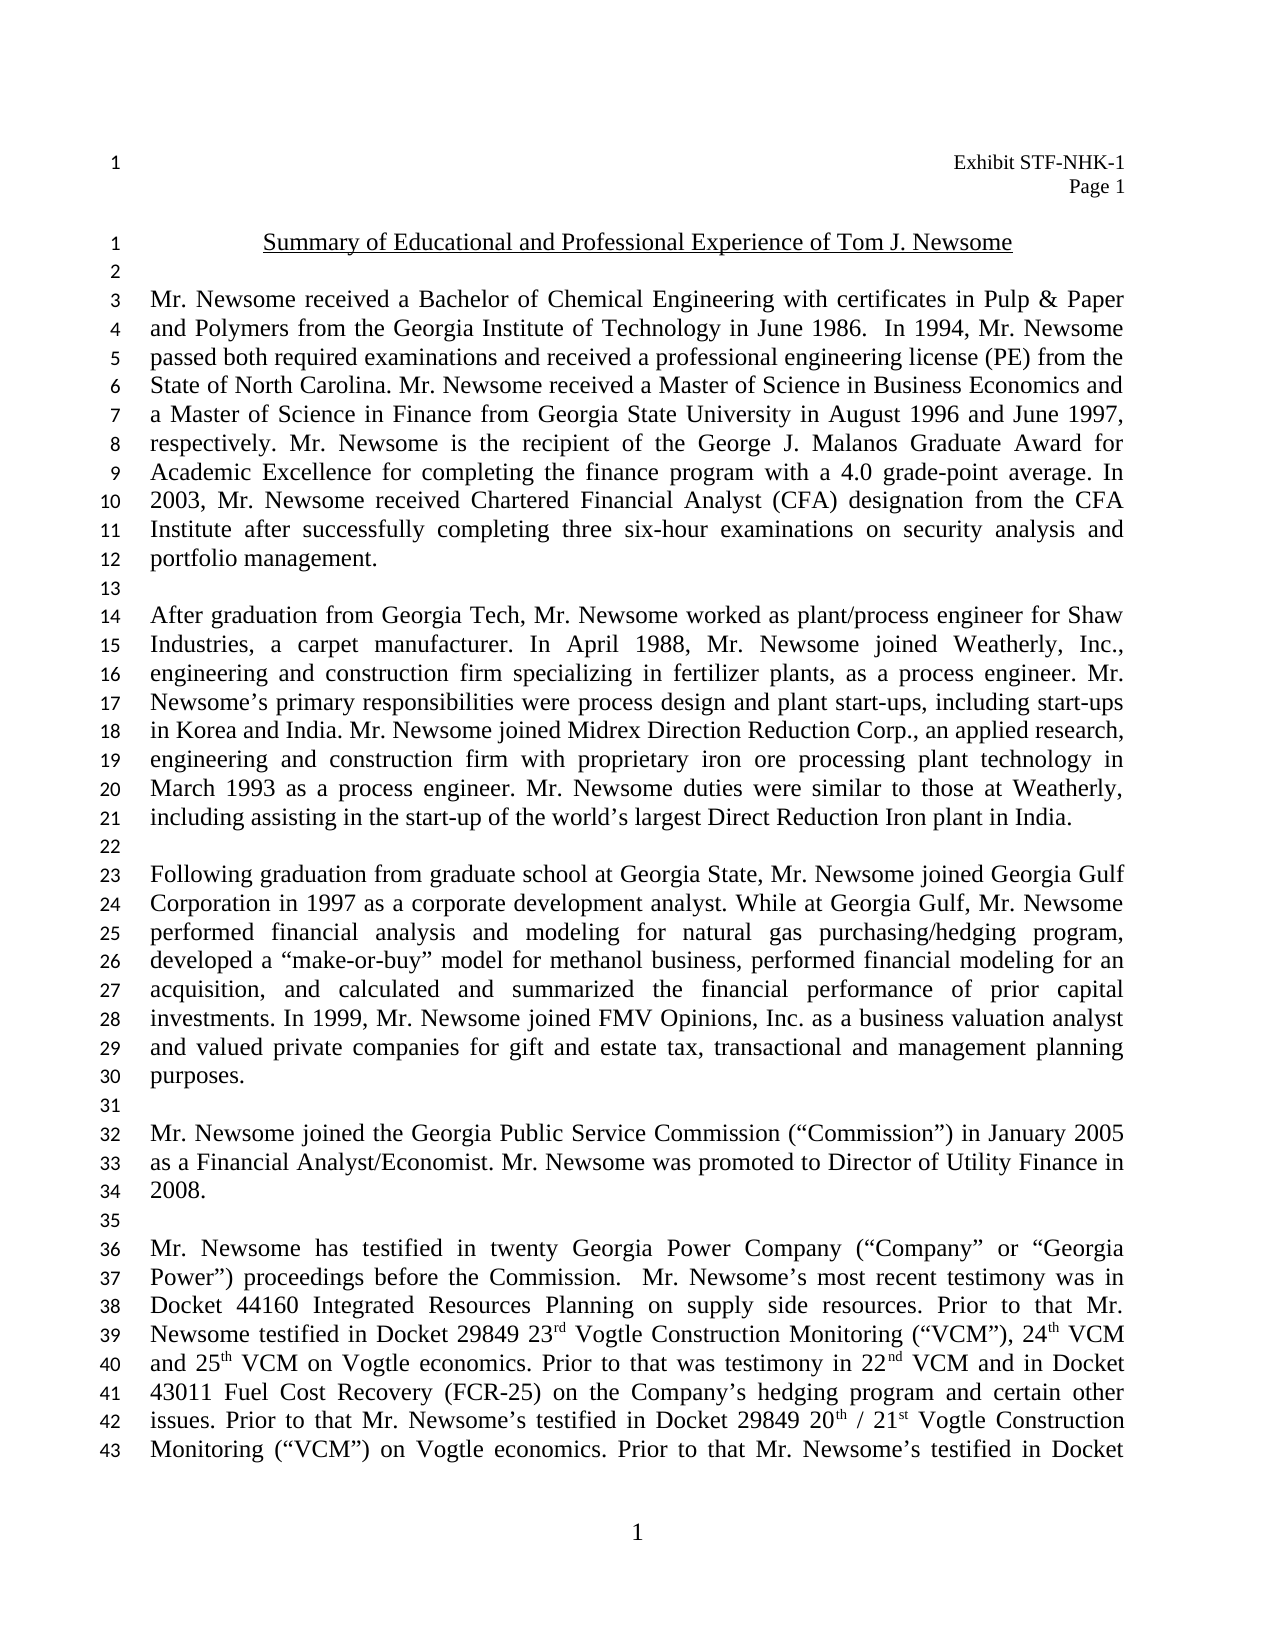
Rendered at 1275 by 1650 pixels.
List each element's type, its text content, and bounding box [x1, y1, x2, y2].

text Following graduation from graduate school at Georgia State, Mr. Newsome joined Georgia Gulf Corporation in 1997 as a corporate development analyst. While at Georgia Gulf, Mr. Newsome performed financial analysis and modeling for natural gas purchasing/hedging program, developed a “make-or-buy” model for methanol business, performed financial modeling for an acquisition, and calculated and summarized the financial performance of prior capital investments. In 1999, Mr. Newsome joined FMV Opinions, Inc. as a business valuation analyst and valued private companies for gift and estate tax, transactional and management planning purposes. [150, 859, 1125, 1089]
text Mr. Newsome received a Bachelor of Chemical Engineering with certificates in Pulp & Paper and Polymers from the Georgia Institute of Technology in June 1986. In 1994, Mr. Newsome passed both required examinations and received a professional engineering license (PE) from the State of North Carolina. Mr. Newsome received a Master of Science in Business Economics and a Master of Science in Finance from Georgia State University in August 1996 and June 1997, respectively. Mr. Newsome is the recipient of the George J. Malanos Graduate Award for Academic Excellence for completing the finance program with a 4.0 grade-point average. In 2003, Mr. Newsome received Chartered Financial Analyst (CFA) designation from the CFA Institute after successfully completing three six-hour examinations on security analysis and portfolio management. [150, 284, 1125, 572]
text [150, 1233, 1125, 1463]
text After graduation from Georgia Tech, Mr. Newsome worked as plant/process engineer for Shaw Industries, a carpet manufacturer. In April 1988, Mr. Newsome joined Weatherly, Inc., engineering and construction firm specializing in fertilizer plants, as a process engineer. Mr. Newsome’s primary responsibilities were process design and plant start-ups, including start-ups in Korea and India. Mr. Newsome joined Midrex Direction Reduction Corp., an applied research, engineering and construction firm with proprietary iron ore processing plant technology in March 1993 as a process engineer. Mr. Newsome duties were similar to those at Weatherly, including assisting in the start-up of the world’s largest Direct Reduction Iron plant in India. [150, 601, 1125, 831]
text Summary of Educational and Professional Experience of Tom J. Newsome [150, 227, 1125, 256]
text Mr. Newsome joined the Georgia Public Service Commission (“Commission”) in January 2005 as a Financial Analyst/Economist. Mr. Newsome was promoted to Director of Utility Finance in 2008. [150, 1118, 1125, 1204]
